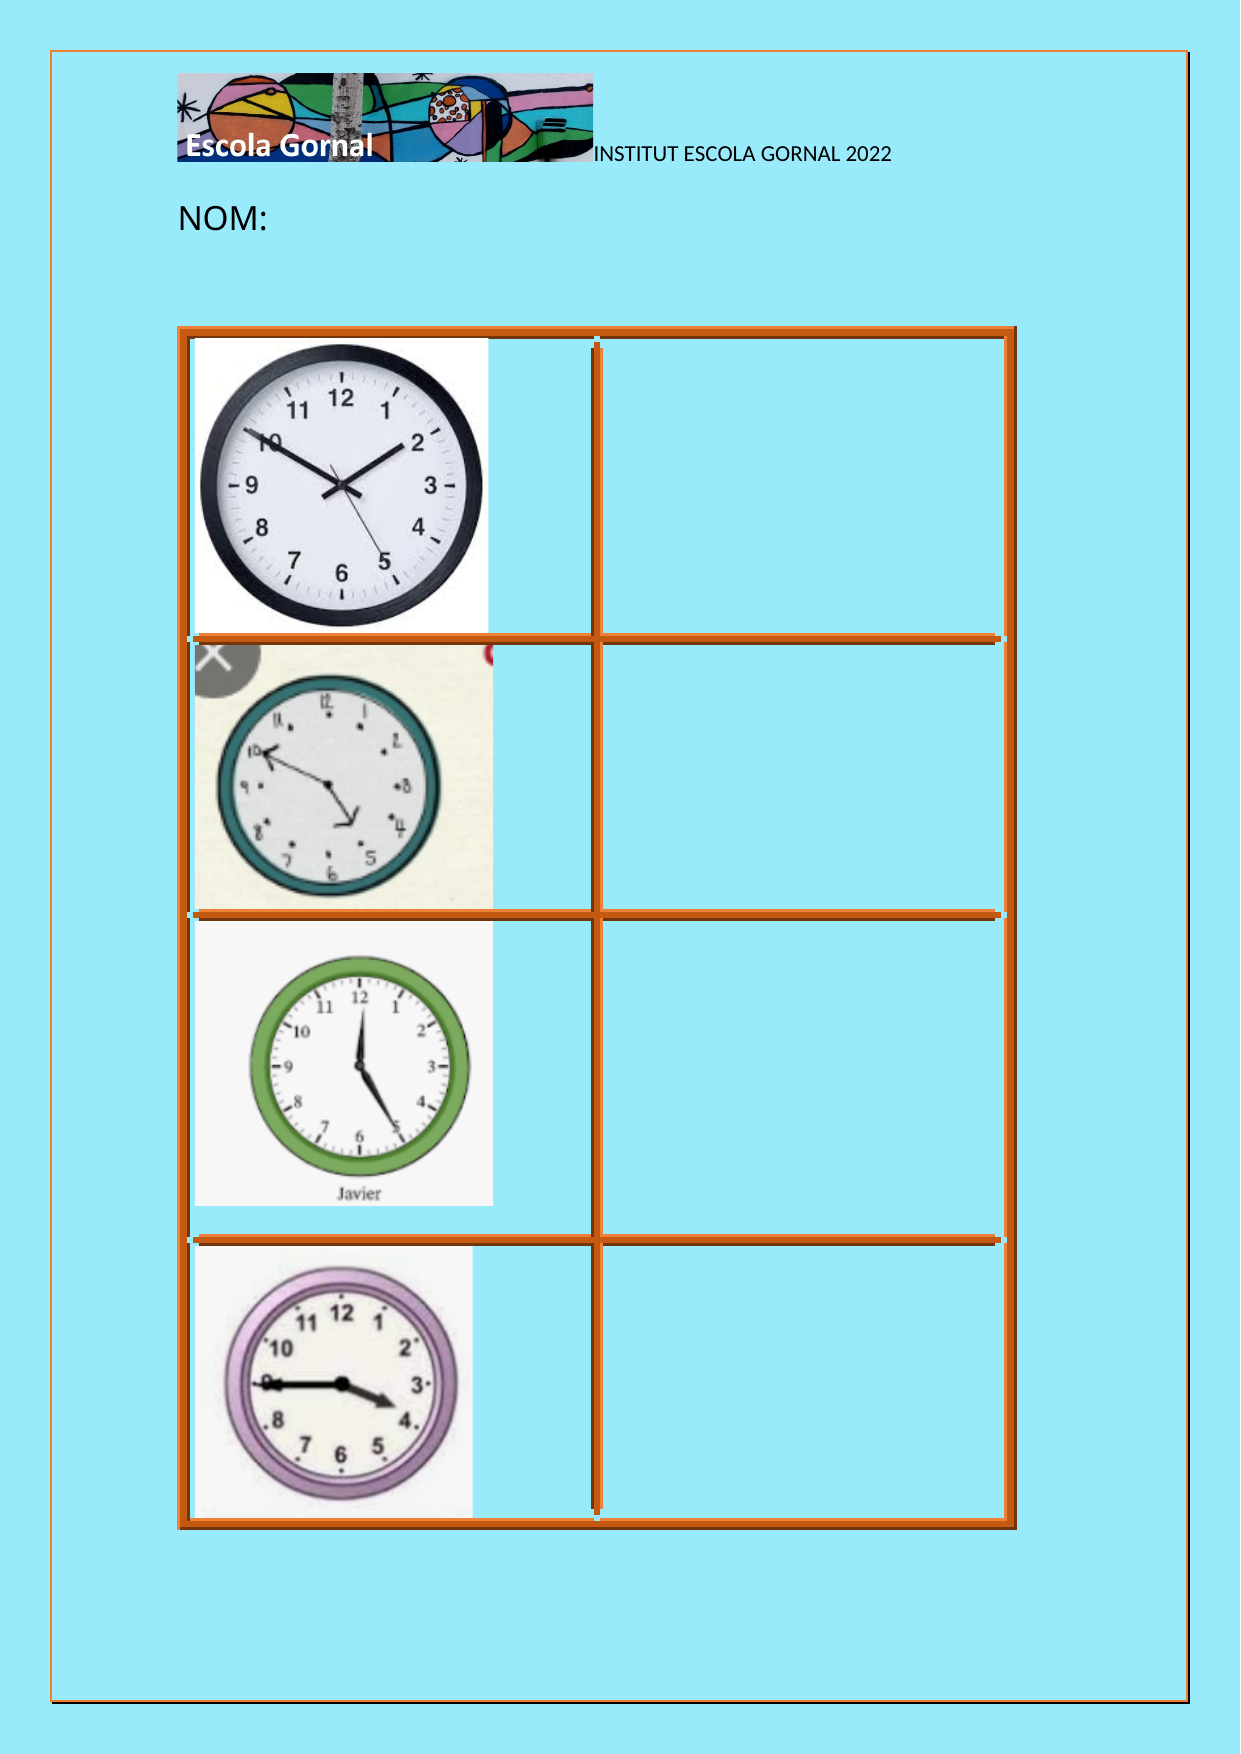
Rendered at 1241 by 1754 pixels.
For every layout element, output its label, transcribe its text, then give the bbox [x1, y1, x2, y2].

table_cell [494, 645, 591, 909]
table_cell [473, 1246, 597, 1518]
text NOM: [177, 195, 1061, 240]
picture [194, 921, 494, 1206]
picture [194, 645, 494, 909]
picture [177, 73, 594, 162]
table_header [489, 336, 597, 632]
table_cell [187, 909, 591, 1233]
table_cell [187, 1234, 199, 1518]
table_header [597, 336, 1004, 632]
picture [194, 1246, 473, 1518]
table_cell [597, 1234, 1007, 1518]
table_cell [603, 909, 1007, 1233]
picture [194, 338, 489, 633]
table_header [190, 339, 194, 632]
table_cell [187, 633, 199, 909]
table_cell [603, 633, 1007, 909]
